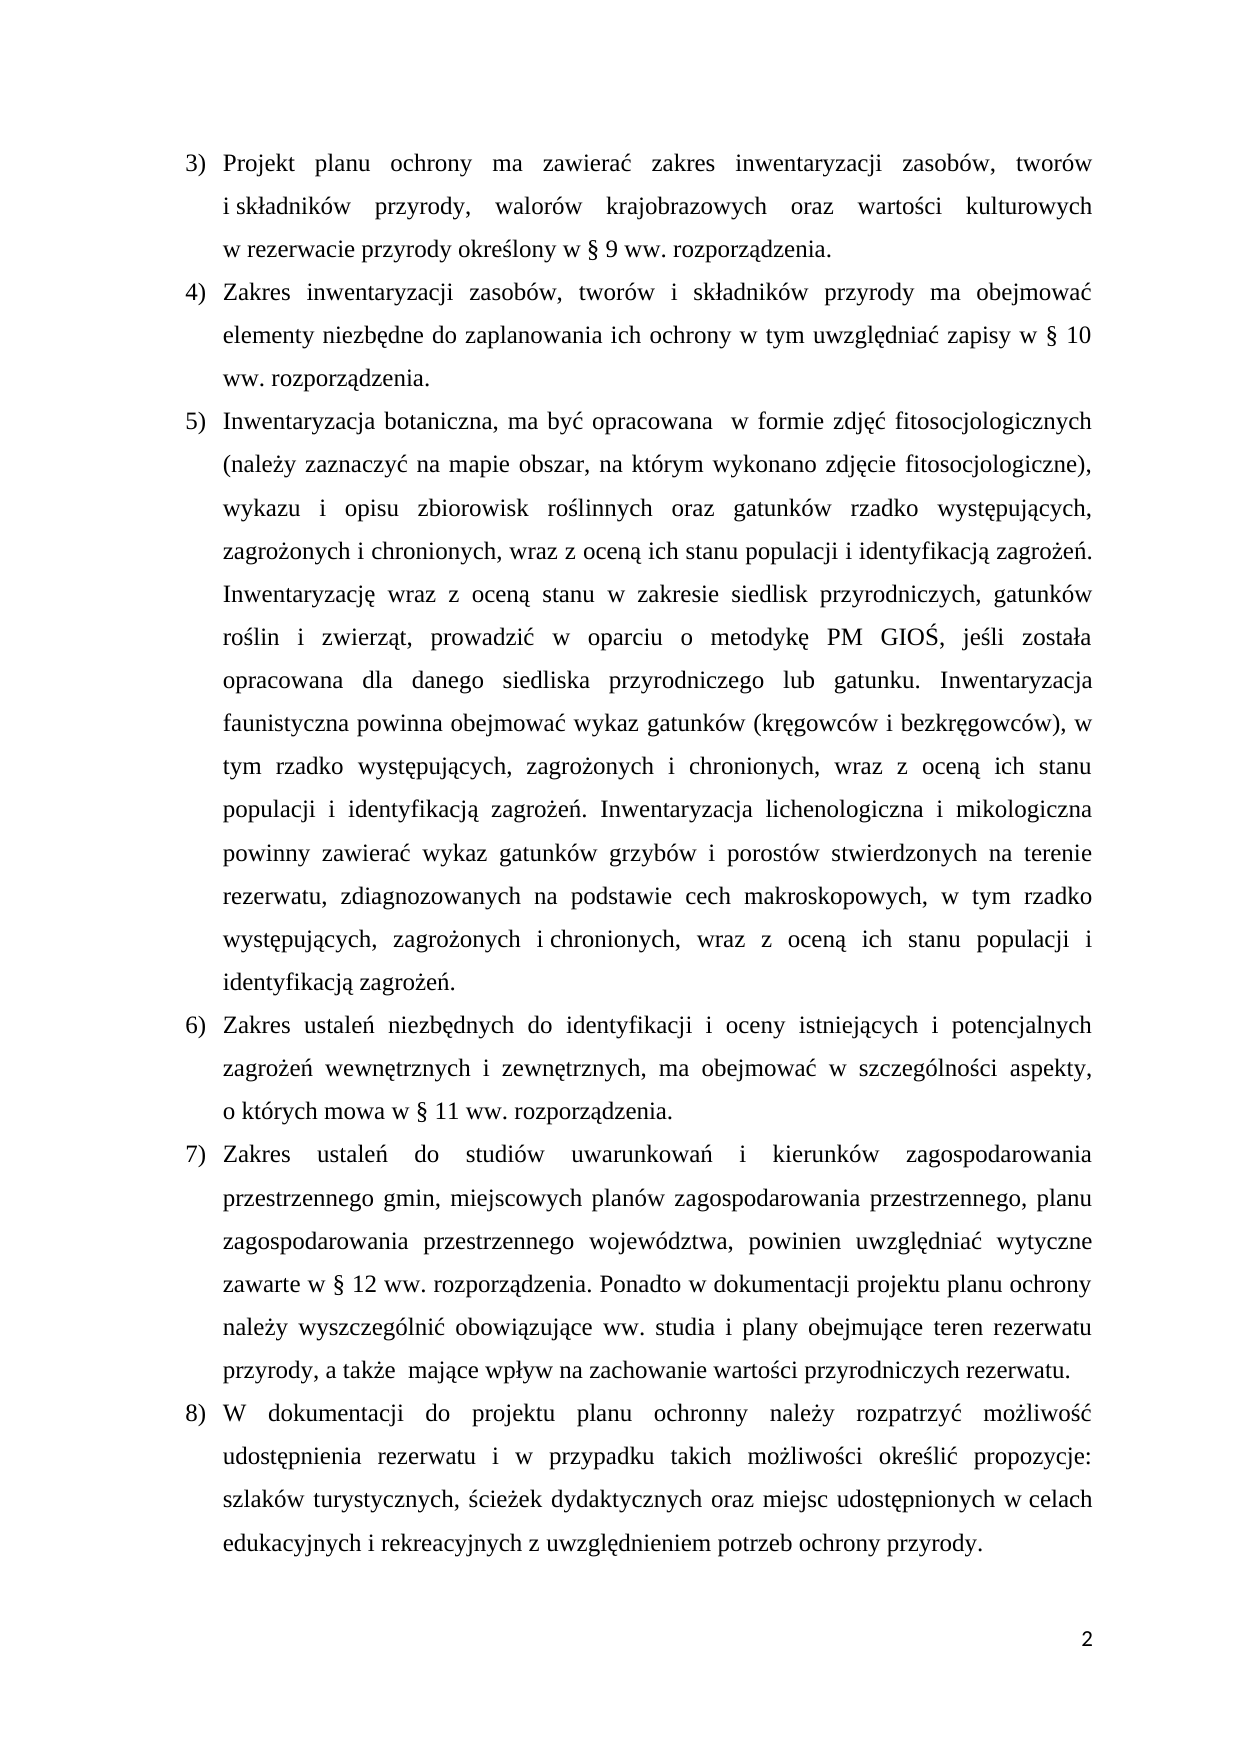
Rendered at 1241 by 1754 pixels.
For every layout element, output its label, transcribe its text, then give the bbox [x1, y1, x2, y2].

list Zakres inwentaryzacji zasobów, tworów i składników przyrody ma obejmować elementy niezbędne do zaplanowania ich ochrony w tym uwzględniać zapisy w § 10 ww. rozporządzenia. [185, 277, 1093, 392]
list Zakres ustaleń do studiów uwarunkowań i kierunków zagospodarowania przestrzennego gmin, miejscowych planów zagospodarowania przestrzennego, planu zagospodarowania przestrzennego województwa, powinien uwzględniać wytyczne zawarte w § 12 ww. rozporządzenia. Ponadto w dokumentacji projektu planu ochrony należy wyszczególnić obowiązujące ww. studia i plany obejmujące teren rezerwatu przyrody, a także mające wpływ na zachowanie wartości przyrodniczych rezerwatu. [185, 1139, 1093, 1384]
list Projekt planu ochrony ma zawierać zakres inwentaryzacji zasobów, tworów i składników przyrody, walorów krajobrazowych oraz wartości kulturowych w rezerwacie przyrody określony w § 9 ww. rozporządzenia. [185, 148, 1093, 263]
list W dokumentacji do projektu planu ochronny należy rozpatrzyć możliwość udostępnienia rezerwatu i w przypadku takich możliwości określić propozycje: szlaków turystycznych, ścieżek dydaktycznych oraz miejsc udostępnionych w celach edukacyjnych i rekreacyjnych z uwzględnieniem potrzeb ochrony przyrody. [185, 1398, 1093, 1556]
list Inwentaryzacja botaniczna, ma być opracowana w formie zdjęć fitosocjologicznych (należy zaznaczyć na mapie obszar, na którym wykonano zdjęcie fitosocjologiczne), wykazu i opisu zbiorowisk roślinnych oraz gatunków rzadko występujących, zagrożonych i chronionych, wraz z oceną ich stanu populacji i identyfikacją zagrożeń. Inwentaryzację wraz z oceną stanu w zakresie siedlisk przyrodniczych, gatunków roślin i zwierząt, prowadzić w oparciu o metodykę PM GIOŚ, jeśli została opracowana dla danego siedliska przyrodniczego lub gatunku. Inwentaryzacja faunistyczna powinna obejmować wykaz gatunków (kręgowców i bezkręgowców), w tym rzadko występujących, zagrożonych i chronionych, wraz z oceną ich stanu populacji i identyfikacją zagrożeń. Inwentaryzacja lichenologiczna i mikologiczna powinny zawierać wykaz gatunków grzybów i porostów stwierdzonych na terenie rezerwatu, zdiagnozowanych na podstawie cech makroskopowych, w tym rzadko występujących, zagrożonych i chronionych, wraz z oceną ich stanu populacji i identyfikacją zagrożeń. [185, 406, 1093, 996]
list Zakres ustaleń niezbędnych do identyfikacji i oceny istniejących i potencjalnych zagrożeń wewnętrznych i zewnętrznych, ma obejmować w szczególności aspekty, o których mowa w § 11 ww. rozporządzenia. [185, 1010, 1093, 1125]
